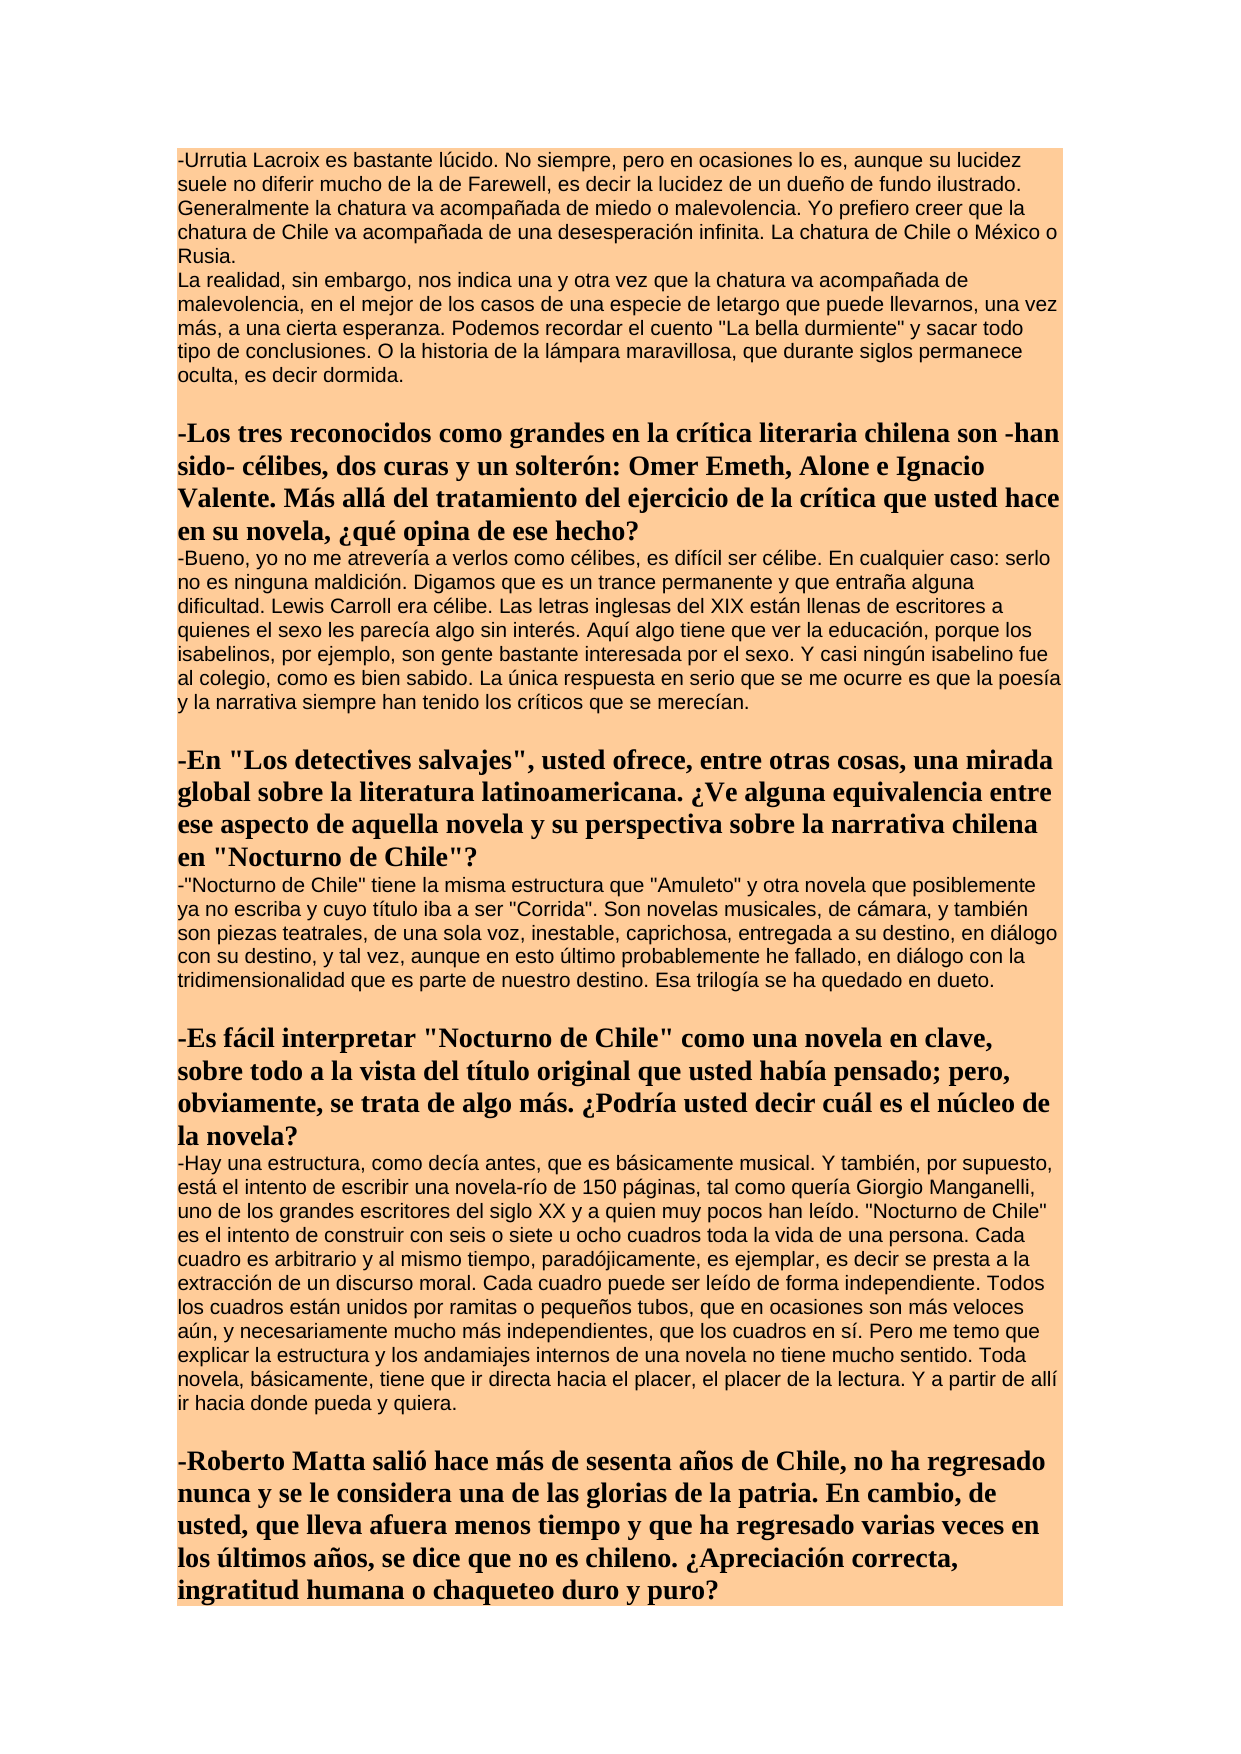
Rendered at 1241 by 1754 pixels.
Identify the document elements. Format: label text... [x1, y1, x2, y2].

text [177, 1444, 1063, 1606]
text -En "Los detectives salvajes", usted ofrece, entre otras cosas, una mirada global sobre la literatura latinoamericana. ¿Ve alguna equivalencia entre ese aspecto de aquella novela y su perspectiva sobre la narrativa chilena en "Nocturno de Chile"? -"Nocturno de Chile" tiene la misma estructura que "Amuleto" y otra novela que posiblemente ya no escriba y cuyo título iba a ser "Corrida". Son novelas musicales, de cámara, y también son piezas teatrales, de una sola voz, inestable, caprichosa, entregada a su destino, en diálogo con su destino, y tal vez, aunque en esto último probablemente he fallado, en diálogo con la tridimensionalidad que es parte de nuestro destino. Esa trilogía se ha quedado en dueto. [177, 743, 1063, 992]
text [177, 148, 1063, 387]
text -Es fácil interpretar "Nocturno de Chile" como una novela en clave, sobre todo a la vista del título original que usted había pensado; pero, obviamente, se trata de algo más. ¿Podría usted decir cuál es el núcleo de la novela? -Hay una estructura, como decía antes, que es básicamente musical. Y también, por supuesto, está el intento de escribir una novela-río de 150 páginas, tal como quería Giorgio Manganelli, uno de los grandes escritores del siglo XX y a quien muy pocos han leído. "Nocturno de Chile" es el intento de construir con seis o siete u ocho cuadros toda la vida de una persona. Cada cuadro es arbitrario y al mismo tiempo, paradójicamente, es ejemplar, es decir se presta a la extracción de un discurso moral. Cada cuadro puede ser leído de forma independiente. Todos los cuadros están unidos por ramitas o pequeños tubos, que en ocasiones son más veloces aún, y necesariamente mucho más independientes, que los cuadros en sí. Pero me temo que explicar la estructura y los andamiajes internos de una novela no tiene mucho sentido. Toda novela, básicamente, tiene que ir directa hacia el placer, el placer de la lectura. Y a partir de allí ir hacia donde pueda y quiera. [177, 1021, 1063, 1414]
text -Los tres reconocidos como grandes en la crítica literaria chilena son -han sido- célibes, dos curas y un solterón: Omer Emeth, Alone e Ignacio Valente. Más allá del tratamiento del ejercicio de la crítica que usted hace en su novela, ¿qué opina de ese hecho? -Bueno, yo no me atrevería a verlos como célibes, es difícil ser célibe. En cualquier caso: serlo no es ninguna maldición. Digamos que es un trance permanente y que entraña alguna dificultad. Lewis Carroll era célibe. Las letras inglesas del XIX están llenas de escritores a quienes el sexo les parecía algo sin interés. Aquí algo tiene que ver la educación, porque los isabelinos, por ejemplo, son gente bastante interesada por el sexo. Y casi ningún isabelino fue al colegio, como es bien sabido. La única respuesta en serio que se me ocurre es que la poesía y la narrativa siempre han tenido los críticos que se merecían. [177, 416, 1063, 714]
